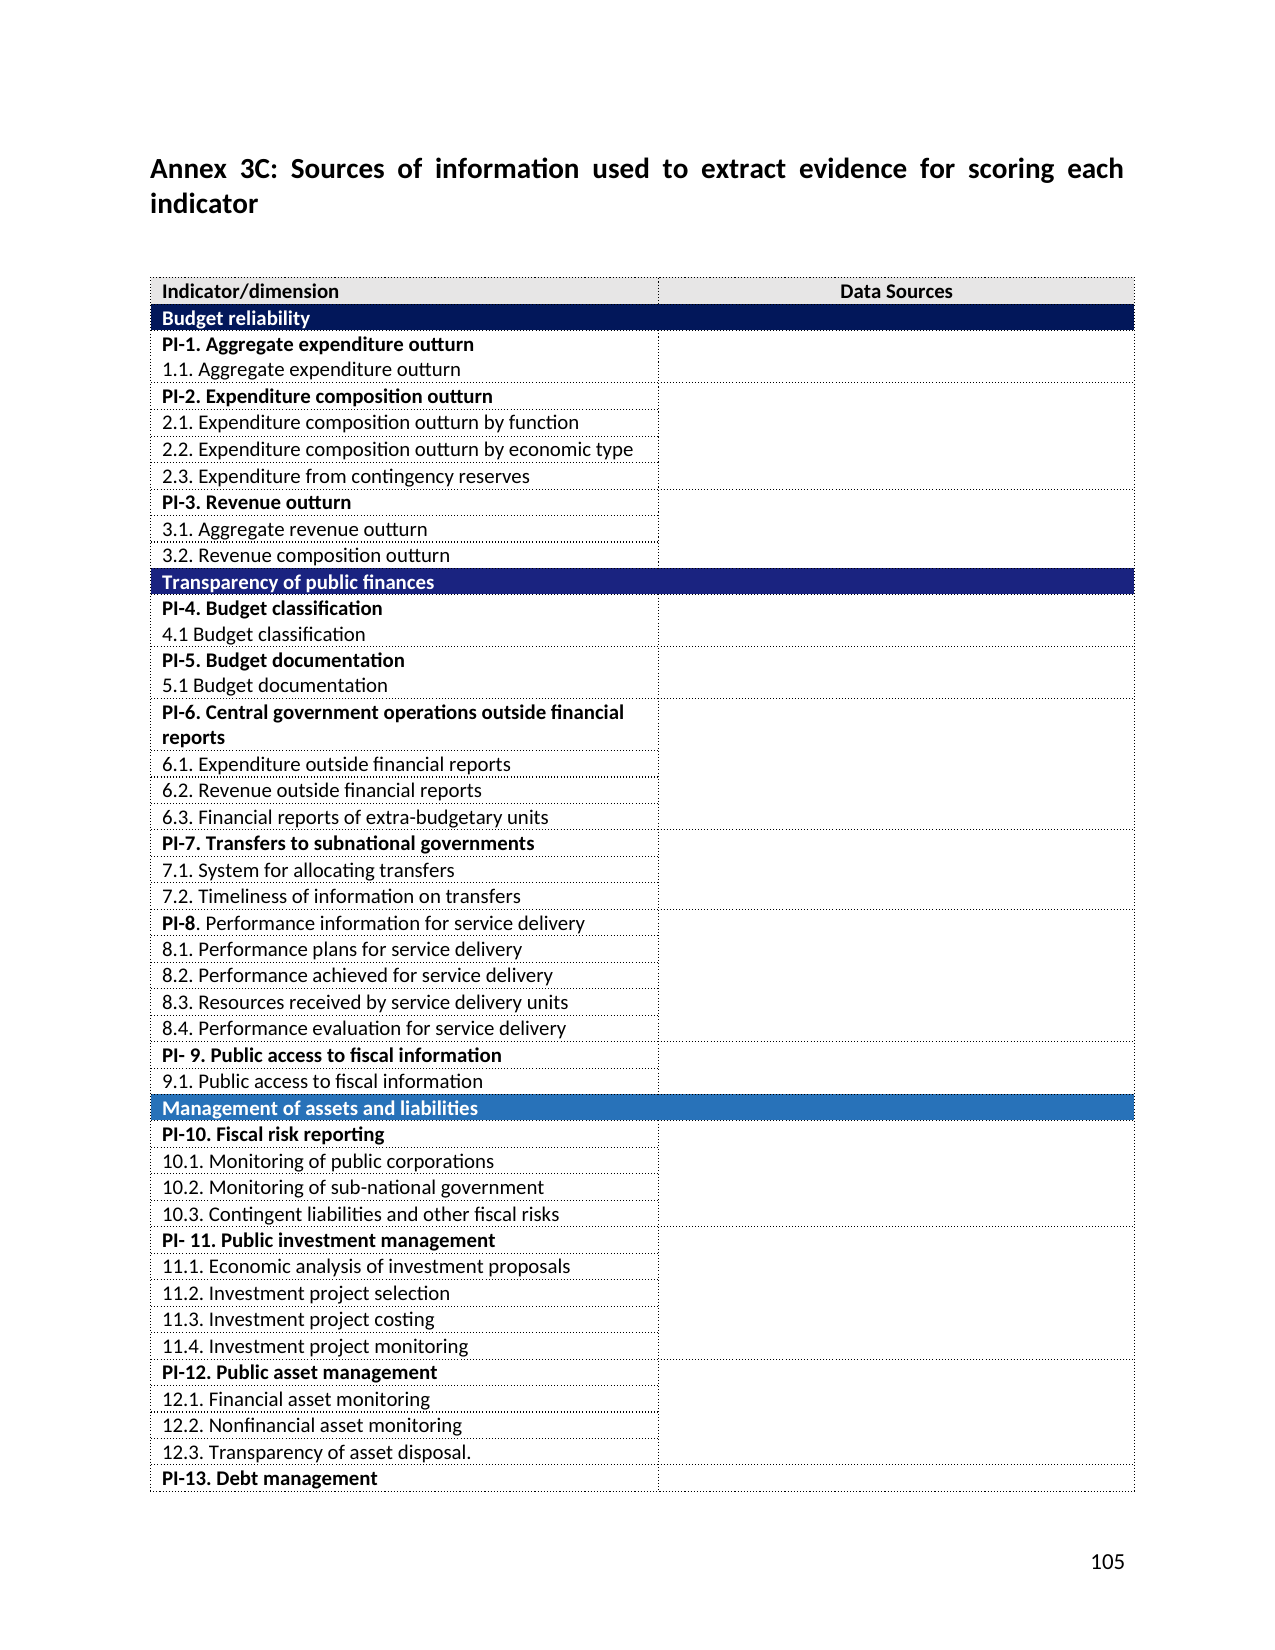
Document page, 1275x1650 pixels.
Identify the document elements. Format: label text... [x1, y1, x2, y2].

text Annex 3C: Sources of information used to extract evidence for scoring each indicator [150, 150, 1125, 221]
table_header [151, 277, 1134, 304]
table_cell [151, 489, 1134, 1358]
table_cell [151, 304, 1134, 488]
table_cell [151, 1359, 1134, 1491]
